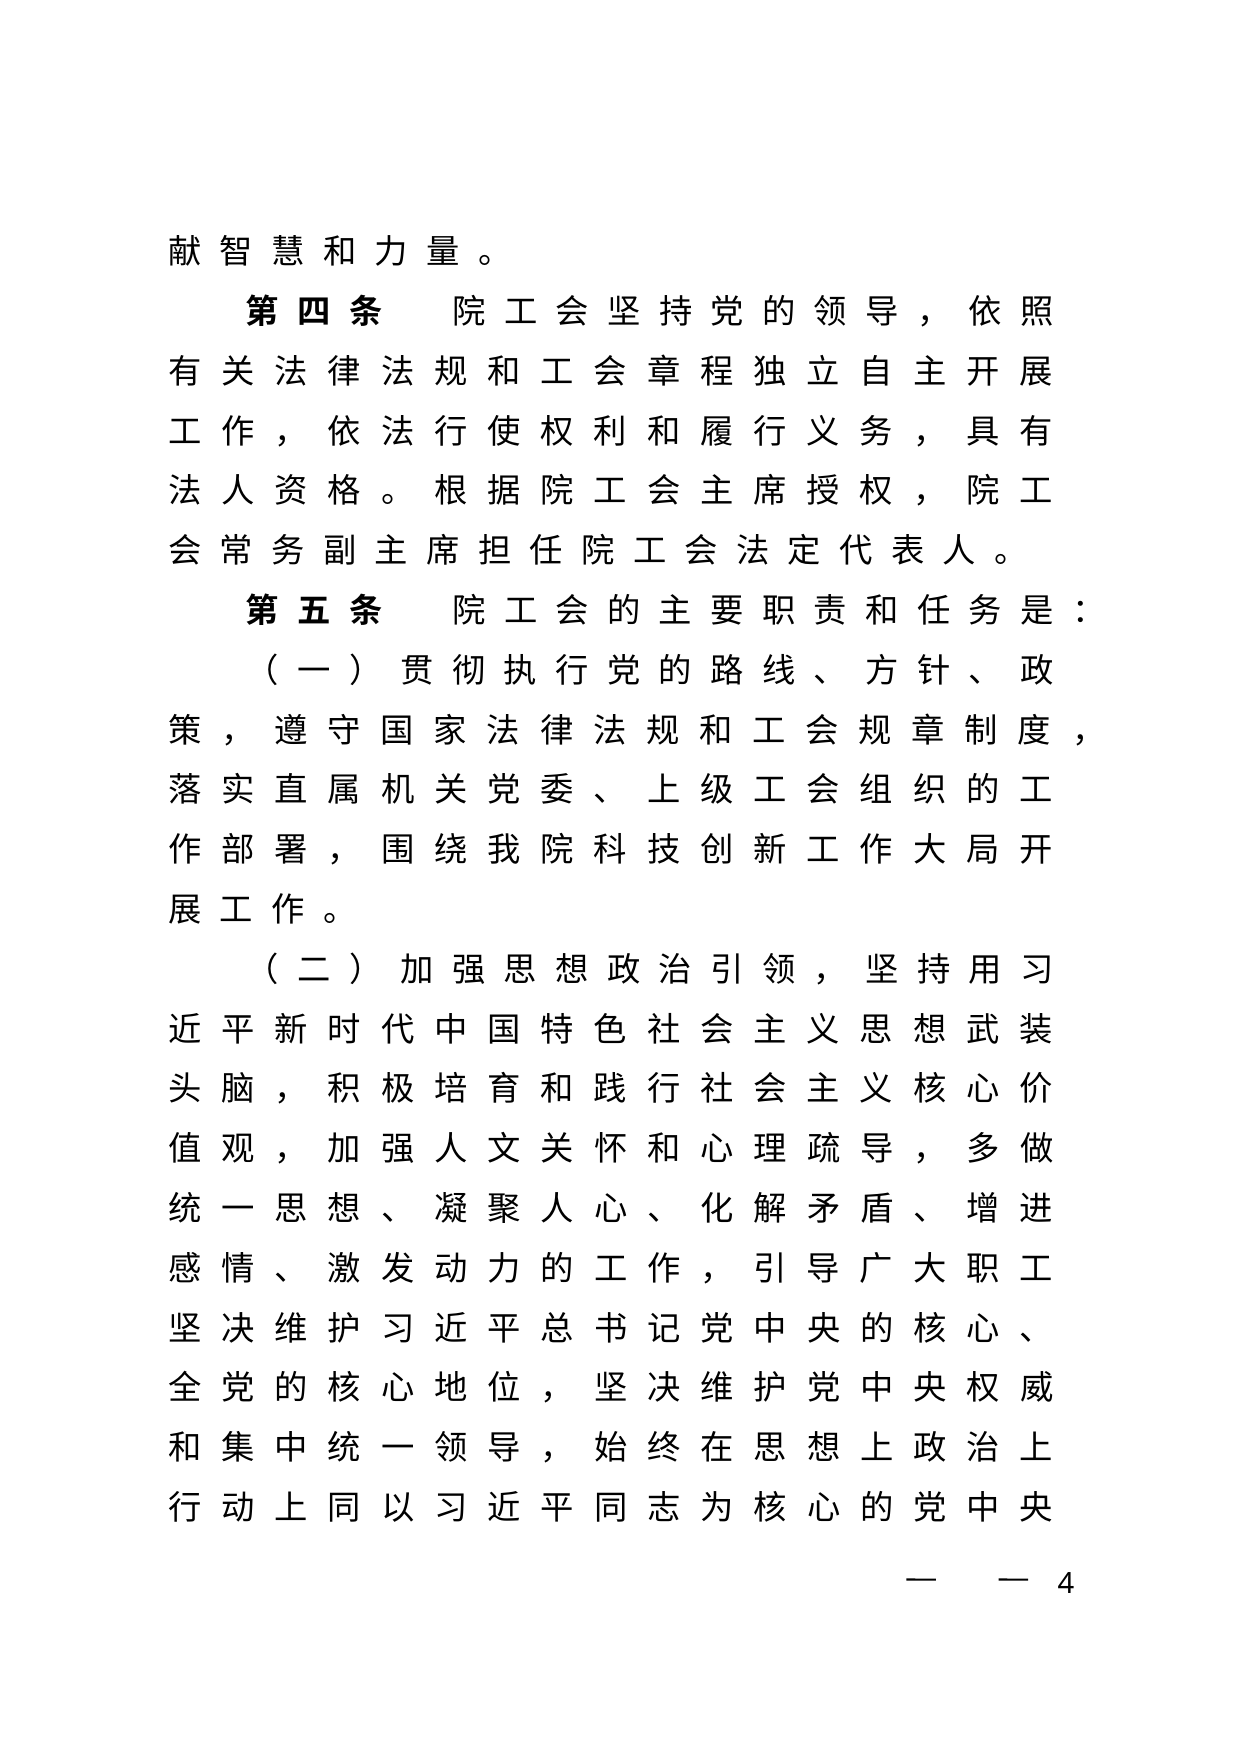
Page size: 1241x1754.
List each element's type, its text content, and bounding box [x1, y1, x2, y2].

text 第四条 院工会坚持党的领导，依照有关法律法规和工会章程独立自主开展工作，依法行使权利和履行义务，具有法人资格。根据院工会主席授权，院工会常务副主席担任院工会法定代表人。 [168, 279, 1072, 578]
text （一）贯彻执行党的路线、方针、政策，遵守国家法律法规和工会规章制度，落实直属机关党委、上级工会组织的工作部署，围绕我院科技创新工作大局开展工作。 [168, 638, 1072, 937]
text 第五条 院工会的主要职责和任务是： [168, 578, 1072, 638]
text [168, 937, 1072, 1535]
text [168, 219, 1072, 279]
